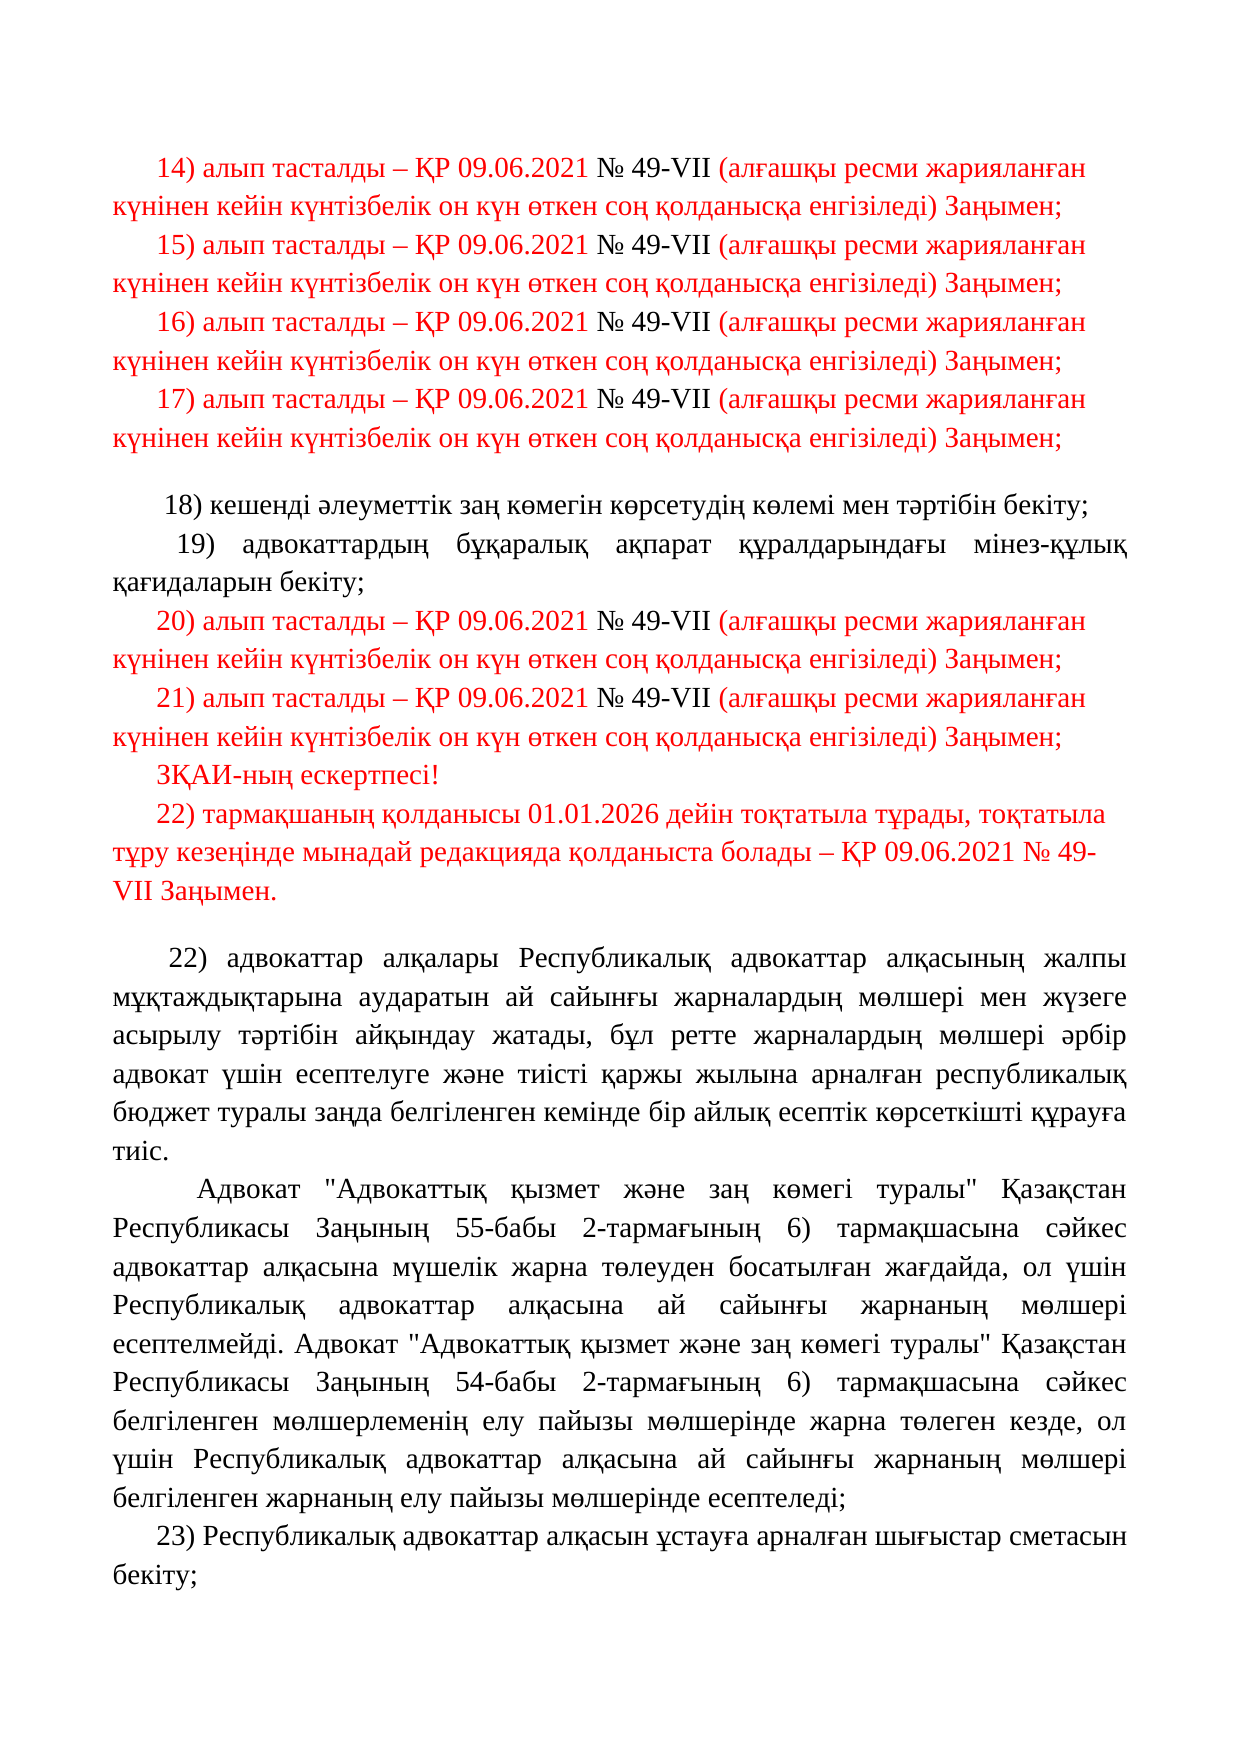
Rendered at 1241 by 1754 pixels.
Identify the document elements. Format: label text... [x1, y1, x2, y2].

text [112, 150, 1128, 483]
text 20) алып тасталды – ҚР 09.06.2021 № 49-VII (алғашқы ресми жарияланған күнінен кейін күнтізбелік он күн өткен соң қолданысқа енгізіледі) Заңымен; 21) алып тасталды – ҚР 09.06.2021 № 49-VII (алғашқы ресми жарияланған күнінен кейін күнтізбелік он күн өткен соң қолданысқа енгізіледі) Заңымен; ЗҚАИ-ның ескертпесі! 22) тармақшаның қолданысы 01.01.2026 дейін тоқтатыла тұрады, тоқтатыла тұру кезеңінде мынадай редакцияда қолданыста болады – ҚР 09.06.2021 № 49-VII Заңымен. [112, 603, 1128, 937]
text 18) кешенді әлеуметтік заң көмегін көрсетудің көлемі мен тәртібін бекіту; [112, 487, 1128, 521]
text 23) Республикалық адвокаттар алқасын ұстауға арналған шығыстар сметасын бекіту; [112, 1518, 1128, 1591]
text Адвокат "Адвокаттық қызмет және заң көмегі туралы" Қазақстан Республикасы Заңының 55-бабы 2-тармағының 6) тармақшасына сәйкес адвокаттар алқасына мүшелік жарна төлеуден босатылған жағдайда, ол үшін Республикалық адвокаттар алқасына ай сайынғы жарнаның мөлшері есептелмейді. Адвокат "Адвокаттық қызмет және заң көмегі туралы" Қазақстан Республикасы Заңының 54-бабы 2-тармағының 6) тармақшасына сәйкес белгіленген мөлшерлеменің елу пайызы мөлшерінде жарна төлеген кезде, ол үшін Республикалық адвокаттар алқасына ай сайынғы жарнаның мөлшері белгіленген жарнаның елу пайызы мөлшерінде есептеледі; [112, 1172, 1128, 1513]
text 22) адвокаттар алқалары Республикалық адвокаттар алқасының жалпы мұқтаждықтарына аударатын ай сайынғы жарналардың мөлшері мен жүзеге асырылу тәртібін айқындау жатады, бұл ретте жарналардың мөлшері әрбір адвокат үшін есептелуге және тиісті қаржы жылына арналған республикалық бюджет туралы заңда белгіленген кемінде бір айлық есептік көрсеткішті құрауға тиіс. [112, 940, 1128, 1167]
text 19) адвокаттардың бұқаралық ақпарат құралдарындағы мінез-құлық қағидаларын бекіту; [112, 526, 1128, 598]
